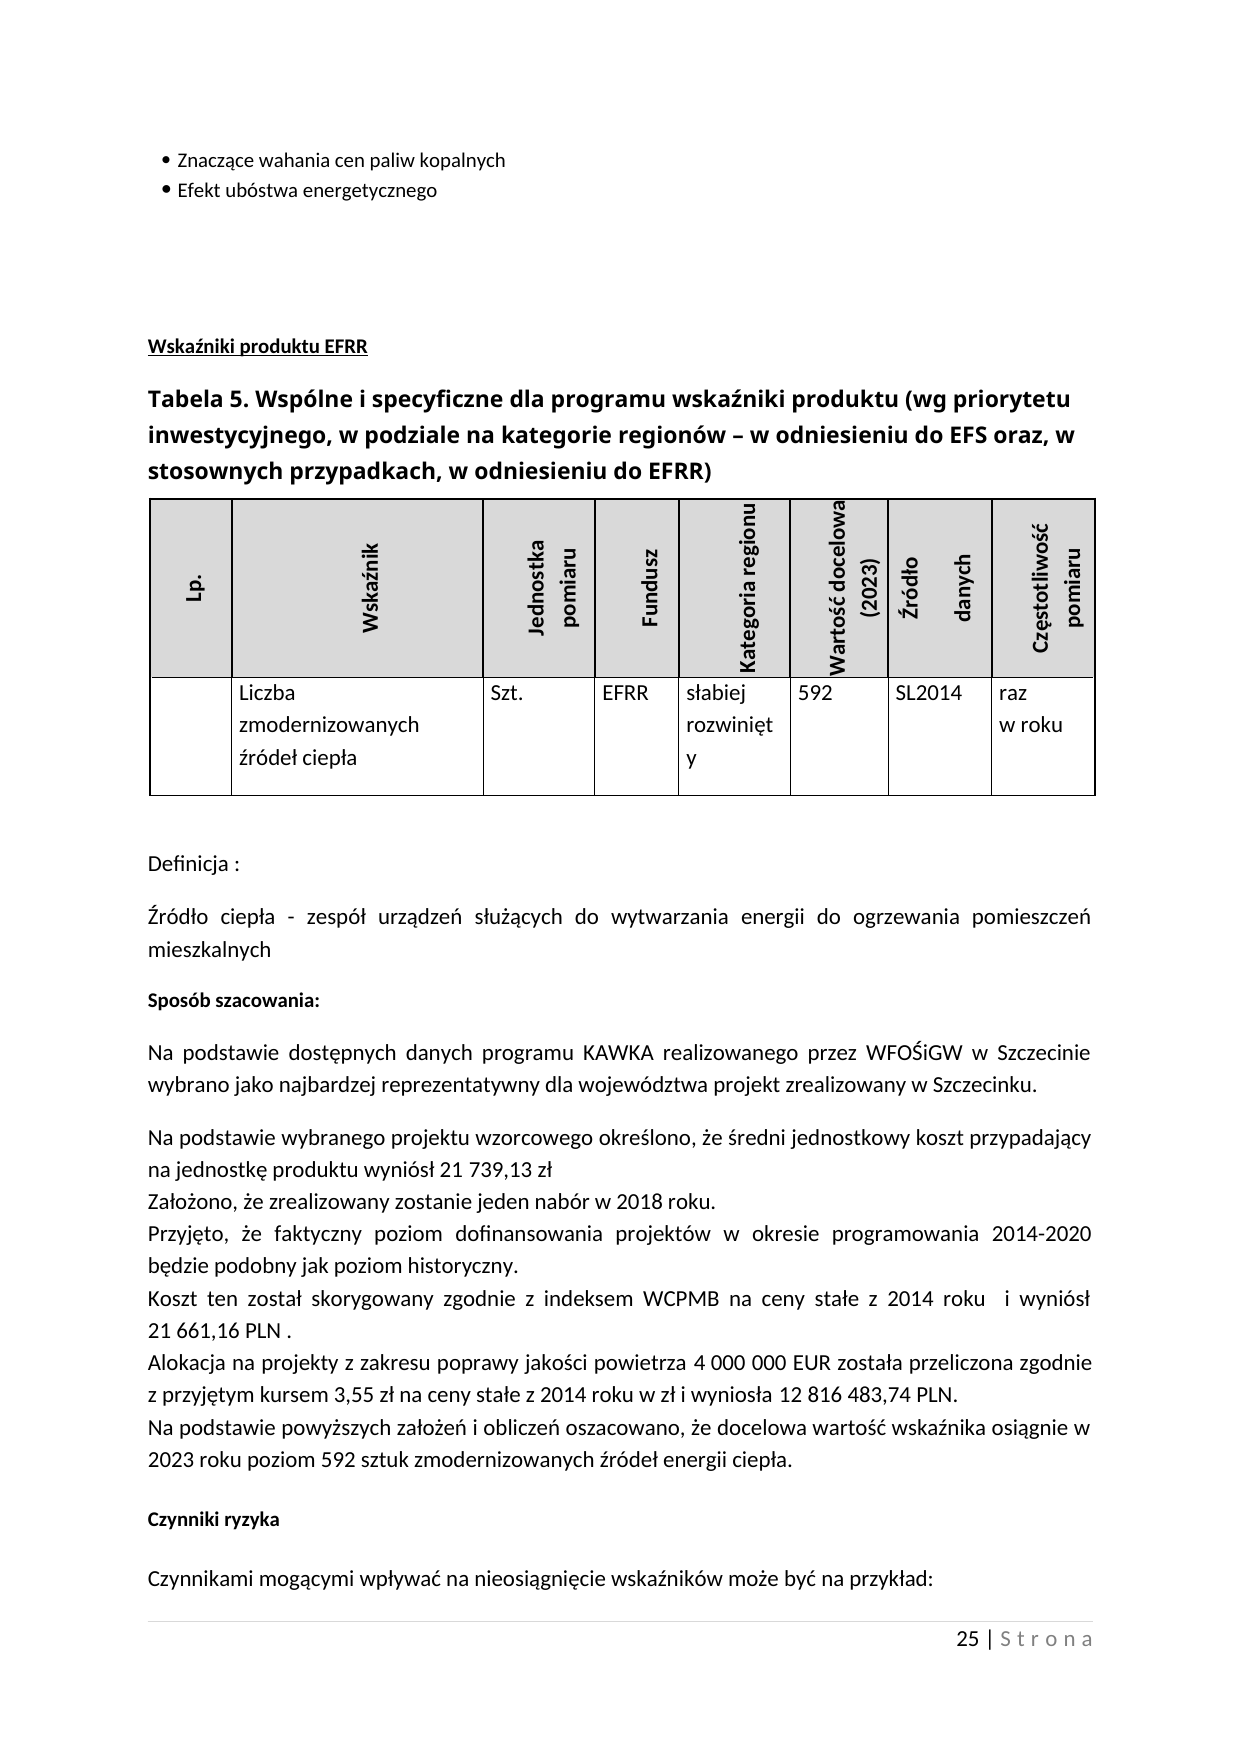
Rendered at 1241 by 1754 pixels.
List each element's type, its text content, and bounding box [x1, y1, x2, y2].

list Efekt ubóstwa energetycznego [162, 177, 1093, 202]
text Definicja : [148, 849, 1093, 877]
text Na podstawie dostępnych danych programu KAWKA realizowanego przez WFOŚiGW w Szczecinie wybrano jako najbardzej reprezentatywny dla województwa projekt zrealizowany w Szczecinku. [148, 1038, 1093, 1098]
table_cell [151, 678, 231, 795]
table_cell Szt. [484, 678, 594, 795]
text Czynniki ryzyka [148, 1506, 1093, 1532]
table_header Fundusz [596, 500, 678, 677]
table_cell SL2014 [889, 678, 991, 795]
list Znaczące wahania cen paliw kopalnych [162, 148, 1093, 173]
table_cell raz w roku [992, 677, 1094, 795]
text Czynnikami mogącymi wpływać na nieosiągnięcie wskaźników może być na przykład: [148, 1564, 1093, 1592]
table_cell EFRR [595, 678, 678, 795]
table_header Źródło danych [889, 500, 991, 677]
text Źródło ciepła - zespół urządzeń służących do wytwarzania energii do ogrzewania pomieszczeń mieszkalnych [148, 902, 1093, 963]
table_header Wartość docelowa (2023) [791, 500, 887, 677]
text Na podstawie powyższych założeń i obliczeń oszacowano, że docelowa wartość wskaźnika osiągnie w 2023 roku poziom 592 sztuk zmodernizowanych źródeł energii ciepła. [148, 1413, 1093, 1473]
text Wskaźniki produktu EFRR [148, 333, 1093, 358]
table_cell 592 [791, 678, 888, 795]
text Przyjęto, że faktyczny poziom dofinansowania projektów w okresie programowania 2014-2020 będzie podobny jak poziom historyczny. [148, 1219, 1093, 1280]
text Na podstawie wybranego projektu wzorcowego określono, że średni jednostkowy koszt przypadający na jednostkę produktu wyniósł 21 739,13 zł [148, 1123, 1093, 1183]
table_header Kategoria regionu [680, 500, 789, 677]
text Koszt ten został skorygowany zgodnie z indeksem WCPMB na ceny stałe z 2014 roku i wyniósł 21 661,16 PLN . [148, 1284, 1093, 1344]
table_cell Liczba zmodernizowanych źródeł ciepła [232, 678, 483, 795]
text Założono, że zrealizowany zostanie jeden nabór w 2018 roku. [148, 1187, 1093, 1215]
text Tabela 5. Wspólne i specyficzne dla programu wskaźniki produktu (wg priorytetu inwestycyjnego, w podziale na kategorie regionów – w odniesieniu do EFS oraz, w stosownych przypadkach, w odniesieniu do EFRR) [148, 383, 1093, 487]
text Sposób szacowania: [148, 988, 1093, 1013]
table_header Częstotliwość pomiaru [993, 500, 1094, 677]
table_header Jednostka pomiaru [484, 500, 594, 677]
text Alokacja na projekty z zakresu poprawy jakości powietrza 4 000 000 EUR została przeliczona zgodnie z przyjętym kursem 3,55 zł na ceny stałe z 2014 roku w zł i wyniosła 12 816 483,74 PLN. [148, 1348, 1093, 1408]
table_header Wskaźnik [233, 500, 482, 677]
table_cell słabiej rozwinięty [679, 678, 790, 795]
table_header Lp. [151, 500, 231, 677]
